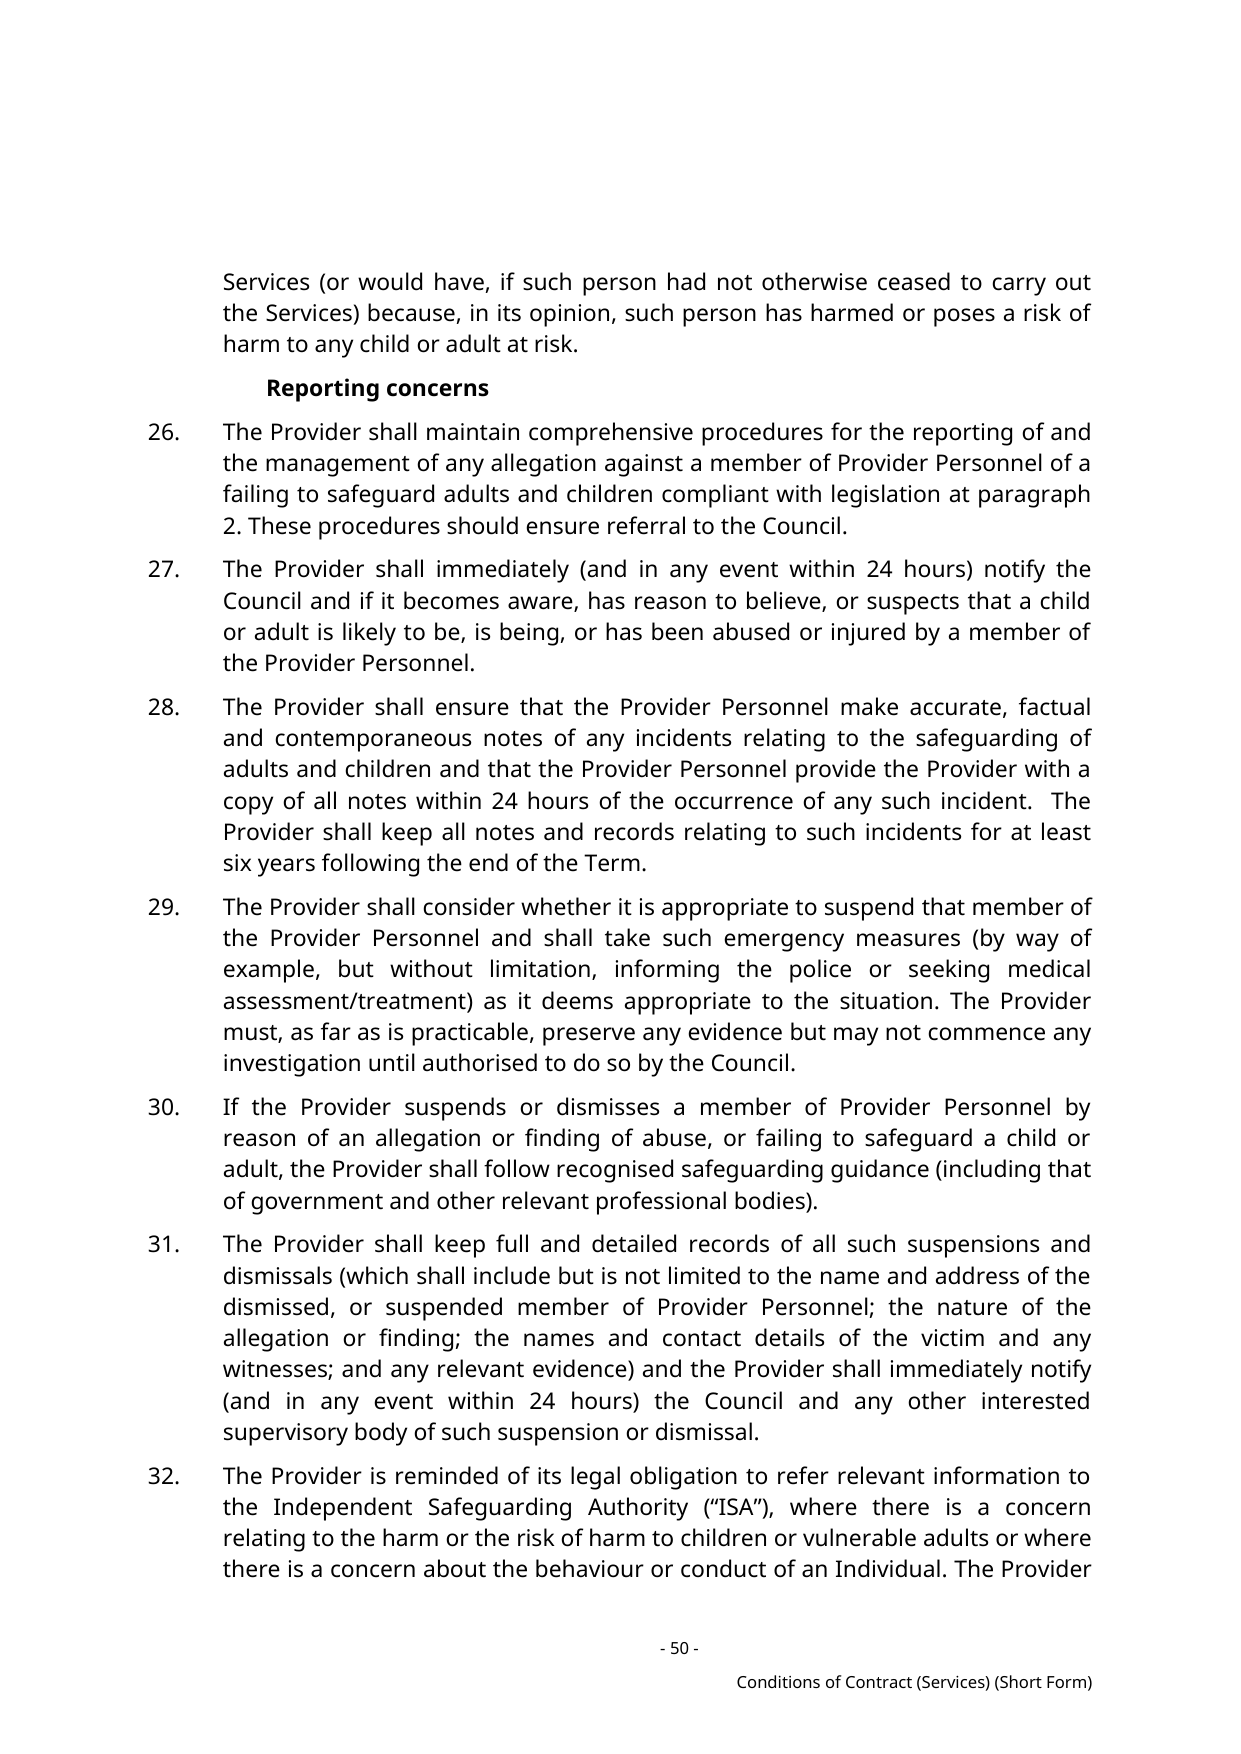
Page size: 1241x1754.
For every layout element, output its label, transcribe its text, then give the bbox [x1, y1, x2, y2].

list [148, 1459, 1092, 1584]
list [148, 266, 1092, 359]
list The Provider shall immediately (and in any event within 24 hours) notify the Council and if it becomes aware, has reason to believe, or suspects that a child or adult is likely to be, is being, or has been abused or injured by a member of the Provider Personnel. [148, 553, 1092, 678]
list The Provider shall consider whether it is appropriate to suspend that member of the Provider Personnel and shall take such emergency measures (by way of example, but without limitation, informing the police or seeking medical assessment/treatment) as it deems appropriate to the situation. The Provider must, as far as is practicable, preserve any evidence but may not commence any investigation until authorised to do so by the Council. [148, 891, 1092, 1078]
list The Provider shall maintain comprehensive procedures for the reporting of and the management of any allegation against a member of Provider Personnel of a failing to safeguard adults and children compliant with legislation at paragraph 2. These procedures should ensure referral to the Council. [148, 416, 1092, 541]
list The Provider shall ensure that the Provider Personnel make accurate, factual and contemporaneous notes of any incidents relating to the safeguarding of adults and children and that the Provider Personnel provide the Provider with a copy of all notes within 24 hours of the occurrence of any such incident. The Provider shall keep all notes and records relating to such incidents for at least six years following the end of the Term. [148, 691, 1092, 878]
text Reporting concerns [266, 372, 1092, 403]
list If the Provider suspends or dismisses a member of Provider Personnel by reason of an allegation or finding of abuse, or failing to safeguard a child or adult, the Provider shall follow recognised safeguarding guidance (including that of government and other relevant professional bodies). [148, 1091, 1092, 1216]
list The Provider shall keep full and detailed records of all such suspensions and dismissals (which shall include but is not limited to the name and address of the dismissed, or suspended member of Provider Personnel; the nature of the allegation or finding; the names and contact details of the victim and any witnesses; and any relevant evidence) and the Provider shall immediately notify (and in any event within 24 hours) the Council and any other interested supervisory body of such suspension or dismissal. [148, 1228, 1092, 1447]
